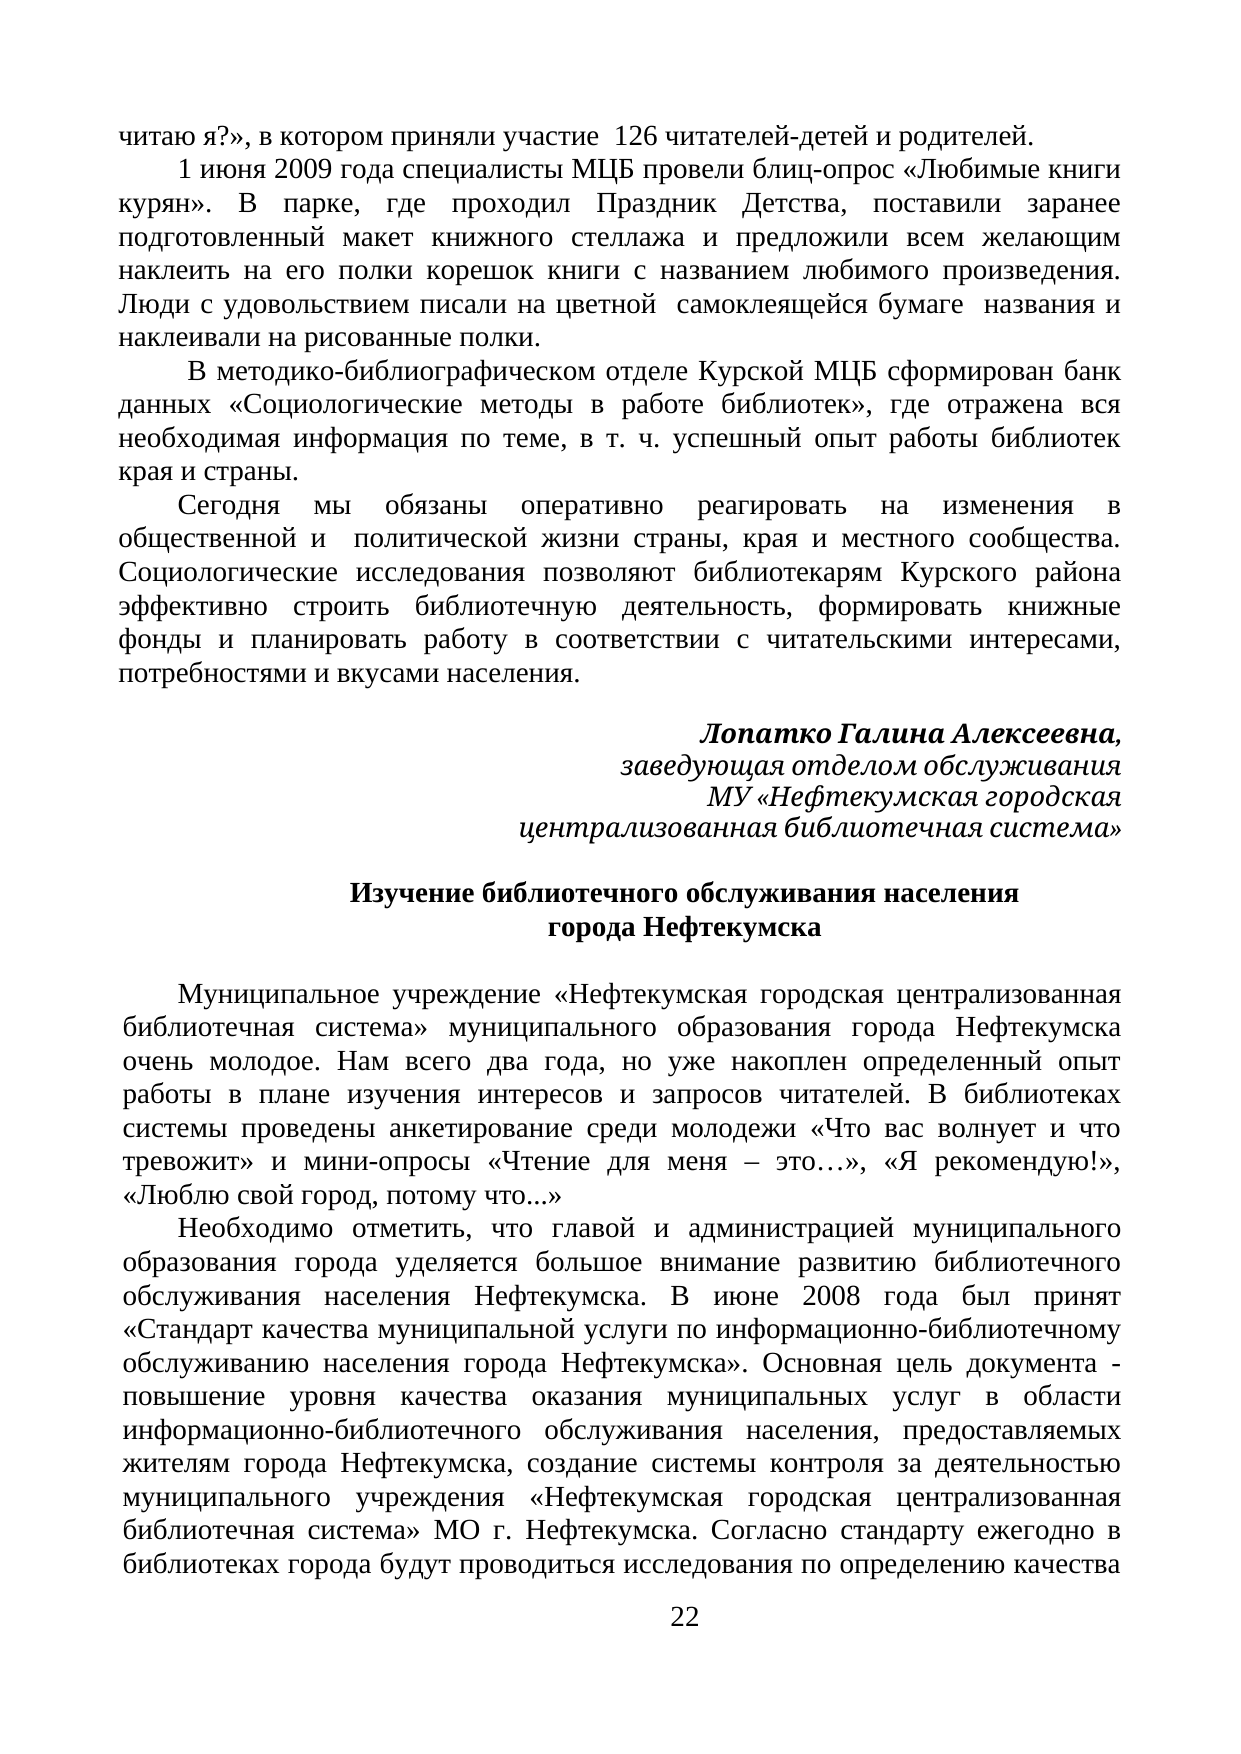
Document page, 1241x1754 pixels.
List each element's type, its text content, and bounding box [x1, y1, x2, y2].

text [118, 118, 1122, 152]
text В методико-библиографическом отделе Курской МЦБ сформирован банк данных «Социологические методы в работе библиотек», где отражена вся необходимая информация по теме, в т. ч. успешный опыт работы библиотек края и страны. [118, 353, 1122, 487]
text Изучение библиотечного обслуживания населения [122, 875, 1122, 909]
text заведующая отделом обслуживания [122, 751, 1122, 782]
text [122, 1211, 1122, 1579]
text города Нефтекумска [122, 909, 1122, 942]
text МУ «Нефтекумская городская [122, 782, 1122, 813]
text Лопатко Галина Алексеевна, [122, 719, 1122, 751]
text 1 июня 2009 года специалисты МЦБ провели блиц-опрос «Любимые книги курян». В парке, где проходил Праздник Детства, поставили заранее подготовленный макет книжного стеллажа и предложили всем желающим наклеить на его полки корешок книги с названием любимого произведения. Люди с удовольствием писали на цветной самоклеящейся бумаге названия и наклеивали на рисованные полки. [118, 152, 1122, 353]
text Сегодня мы обязаны оперативно реагировать на изменения в общественной и политической жизни страны, края и местного сообщества. Социологические исследования позволяют библиотекарям Курского района эффективно строить библиотечную деятельность, формировать книжные фонды и планировать работу в соответствии с читательскими интересами, потребностями и вкусами населения. [118, 487, 1122, 688]
text Муниципальное учреждение «Нефтекумская городская централизованная библиотечная система» муниципального образования города Нефтекумска очень молодое. Нам всего два года, но уже накоплен определенный опыт работы в плане изучения интересов и запросов читателей. В библиотеках системы проведены анкетирование среди молодежи «Что вас волнует и что тревожит» и мини-опросы «Чтение для меня – это…», «Я рекомендую!», «Люблю свой город, потому что...» [122, 976, 1122, 1211]
text централизованная библиотечная система» [122, 813, 1122, 844]
